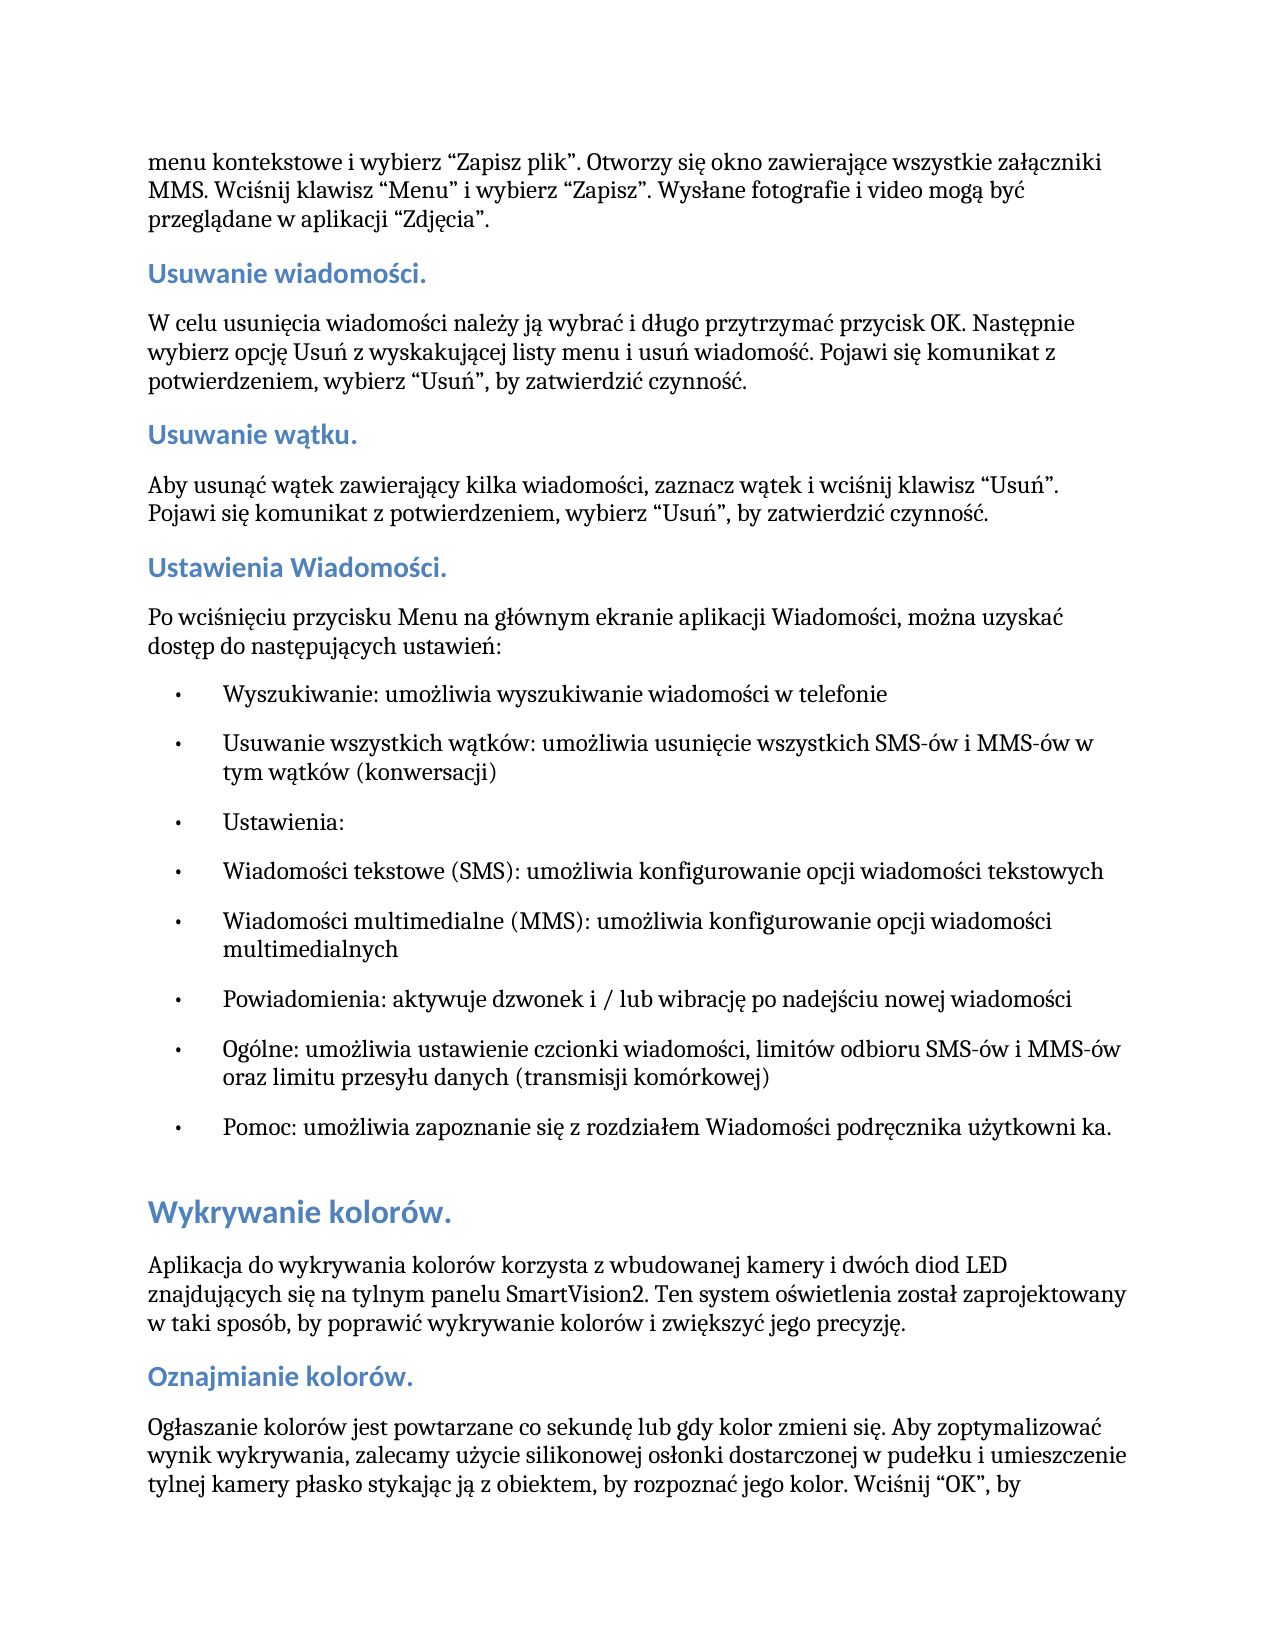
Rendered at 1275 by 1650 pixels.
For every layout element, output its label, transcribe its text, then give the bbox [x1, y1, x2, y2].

list Ustawienia: [173, 807, 1127, 836]
list Pomoc: umożliwia zapoznanie się z rozdziałem Wiadomości podręcznika użytkowni ka. [173, 1113, 1127, 1142]
subtitle Wykrywanie kolorów. [148, 1192, 1127, 1232]
text Po wciśnięciu przycisku Menu na głównym ekranie aplikacji Wiadomości, można uzyskać dostęp do następujących ustawień: [148, 603, 1127, 661]
text Aplikacja do wykrywania kolorów korzysta z wbudowanej kamery i dwóch diod LED znajdujących się na tylnym panelu SmartVision2. Ten system oświetlenia został zaprojektowany w taki sposób, by poprawić wykrywanie kolorów i zwiększyć jego precyzję. [148, 1251, 1127, 1337]
subtitle Ustawienia Wiadomości. [148, 549, 1127, 584]
list Wiadomości tekstowe (SMS): umożliwia konfigurowanie opcji wiadomości tekstowych [173, 857, 1127, 886]
subtitle Usuwanie wątku. [148, 416, 1127, 452]
list Usuwanie wszystkich wątków: umożliwia usunięcie wszystkich SMS-ów i MMS-ów w tym wątków (konwersacji) [173, 729, 1127, 787]
text W celu usunięcia wiadomości należy ją wybrać i długo przytrzymać przycisk OK. Następnie wybierz opcję Usuń z wyskakującej listy menu i usuń wiadomość. Pojawi się komunikat z potwierdzeniem, wybierz “Usuń”, by zatwierdzić czynność. [148, 309, 1127, 395]
subtitle Oznajmianie kolorów. [148, 1358, 1127, 1394]
text Aby usunąć wątek zawierający kilka wiadomości, zaznacz wątek i wciśnij klawisz “Usuń”. Pojawi się komunikat z potwierdzeniem, wybierz “Usuń”, by zatwierdzić czynność. [148, 471, 1127, 528]
list Wiadomości multimedialne (MMS): umożliwia konfigurowanie opcji wiadomości multimedialnych [173, 907, 1127, 964]
list Powiadomienia: aktywuje dzwonek i / lub wibrację po nadejściu nowej wiadomości [173, 985, 1127, 1014]
list Ogólne: umożliwia ustawienie czcionki wiadomości, limitów odbioru SMS-ów i MMS-ów oraz limitu przesyłu danych (transmisji komórkowej) [173, 1034, 1127, 1092]
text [148, 148, 1127, 234]
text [148, 1412, 1127, 1499]
subtitle Usuwanie wiadomości. [148, 255, 1127, 290]
list Wyszukiwanie: umożliwia wyszukiwanie wiadomości w telefonie [173, 679, 1127, 708]
